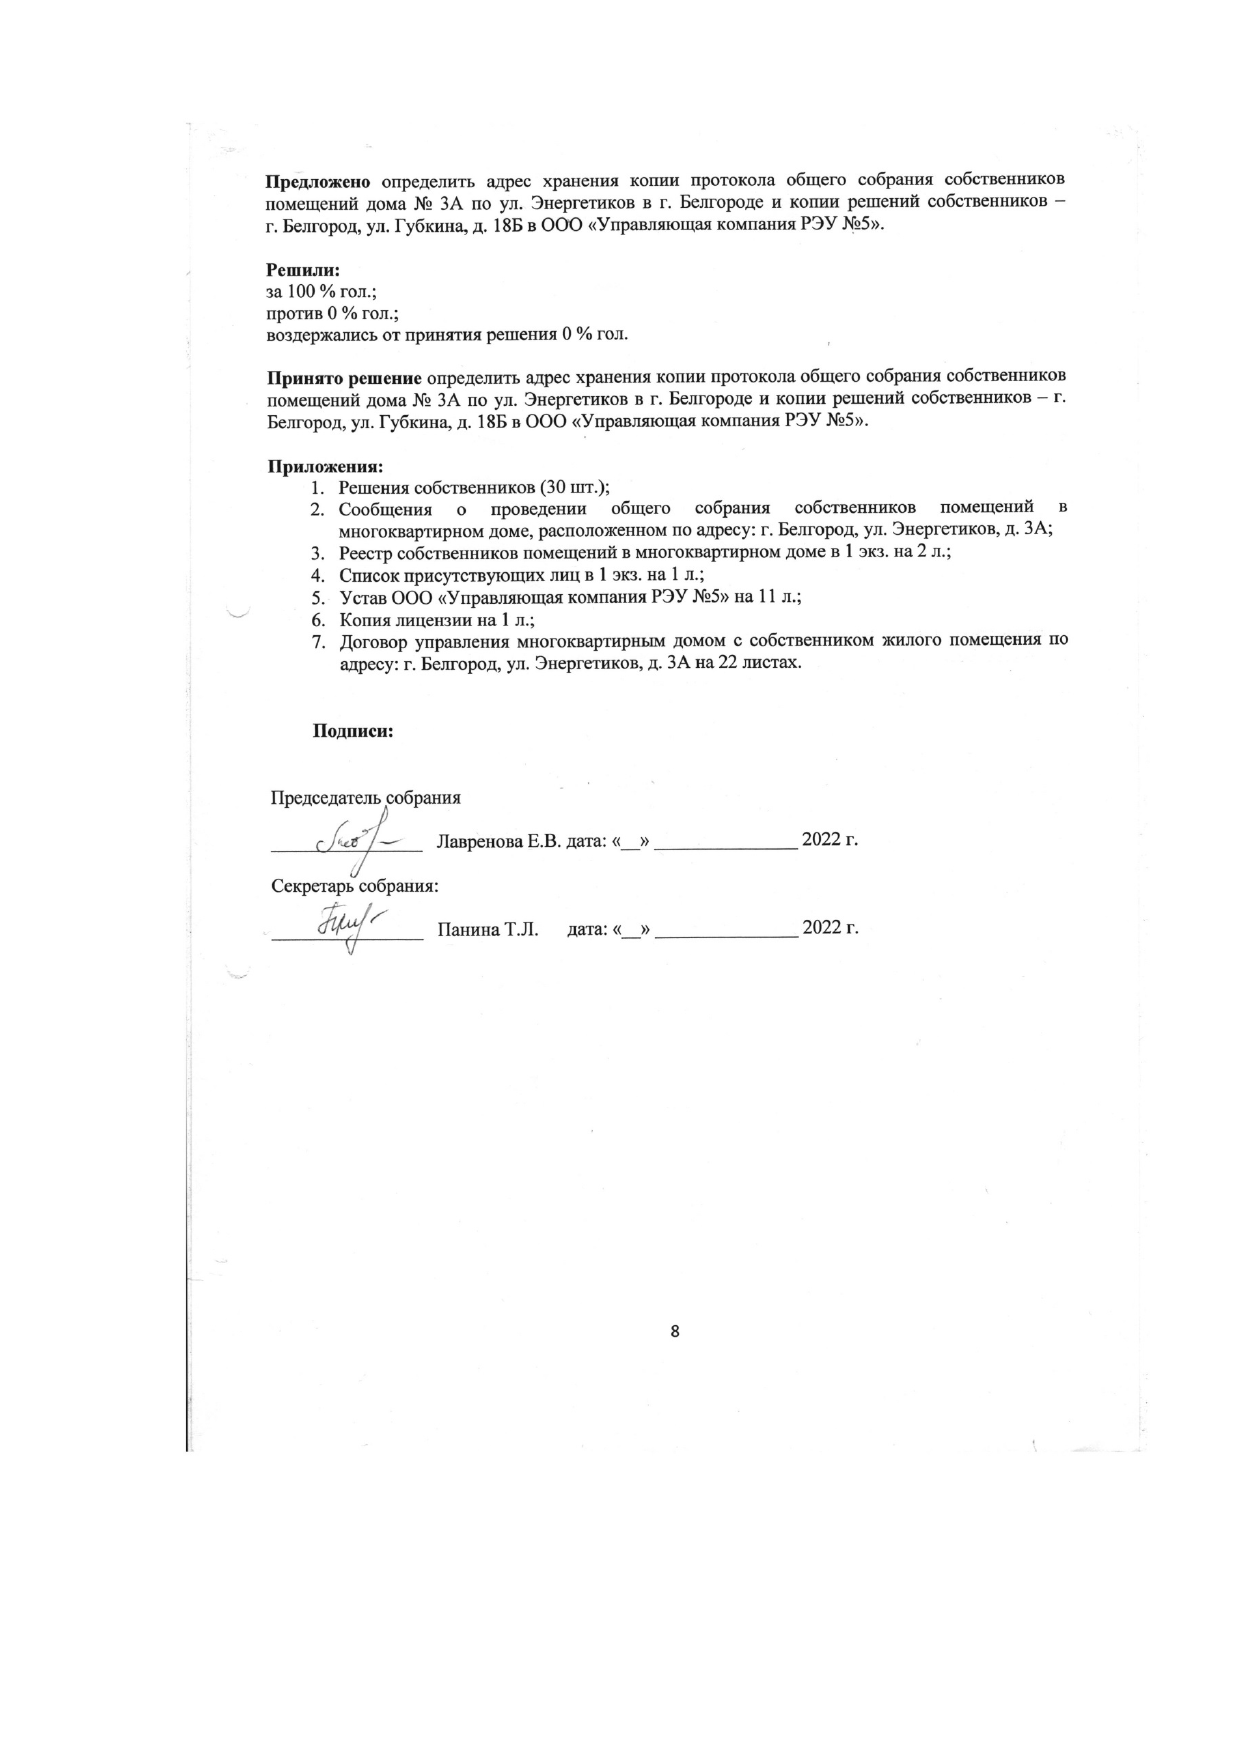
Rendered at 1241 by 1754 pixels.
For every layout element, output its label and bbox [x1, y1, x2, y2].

picture [177, 118, 1152, 1456]
